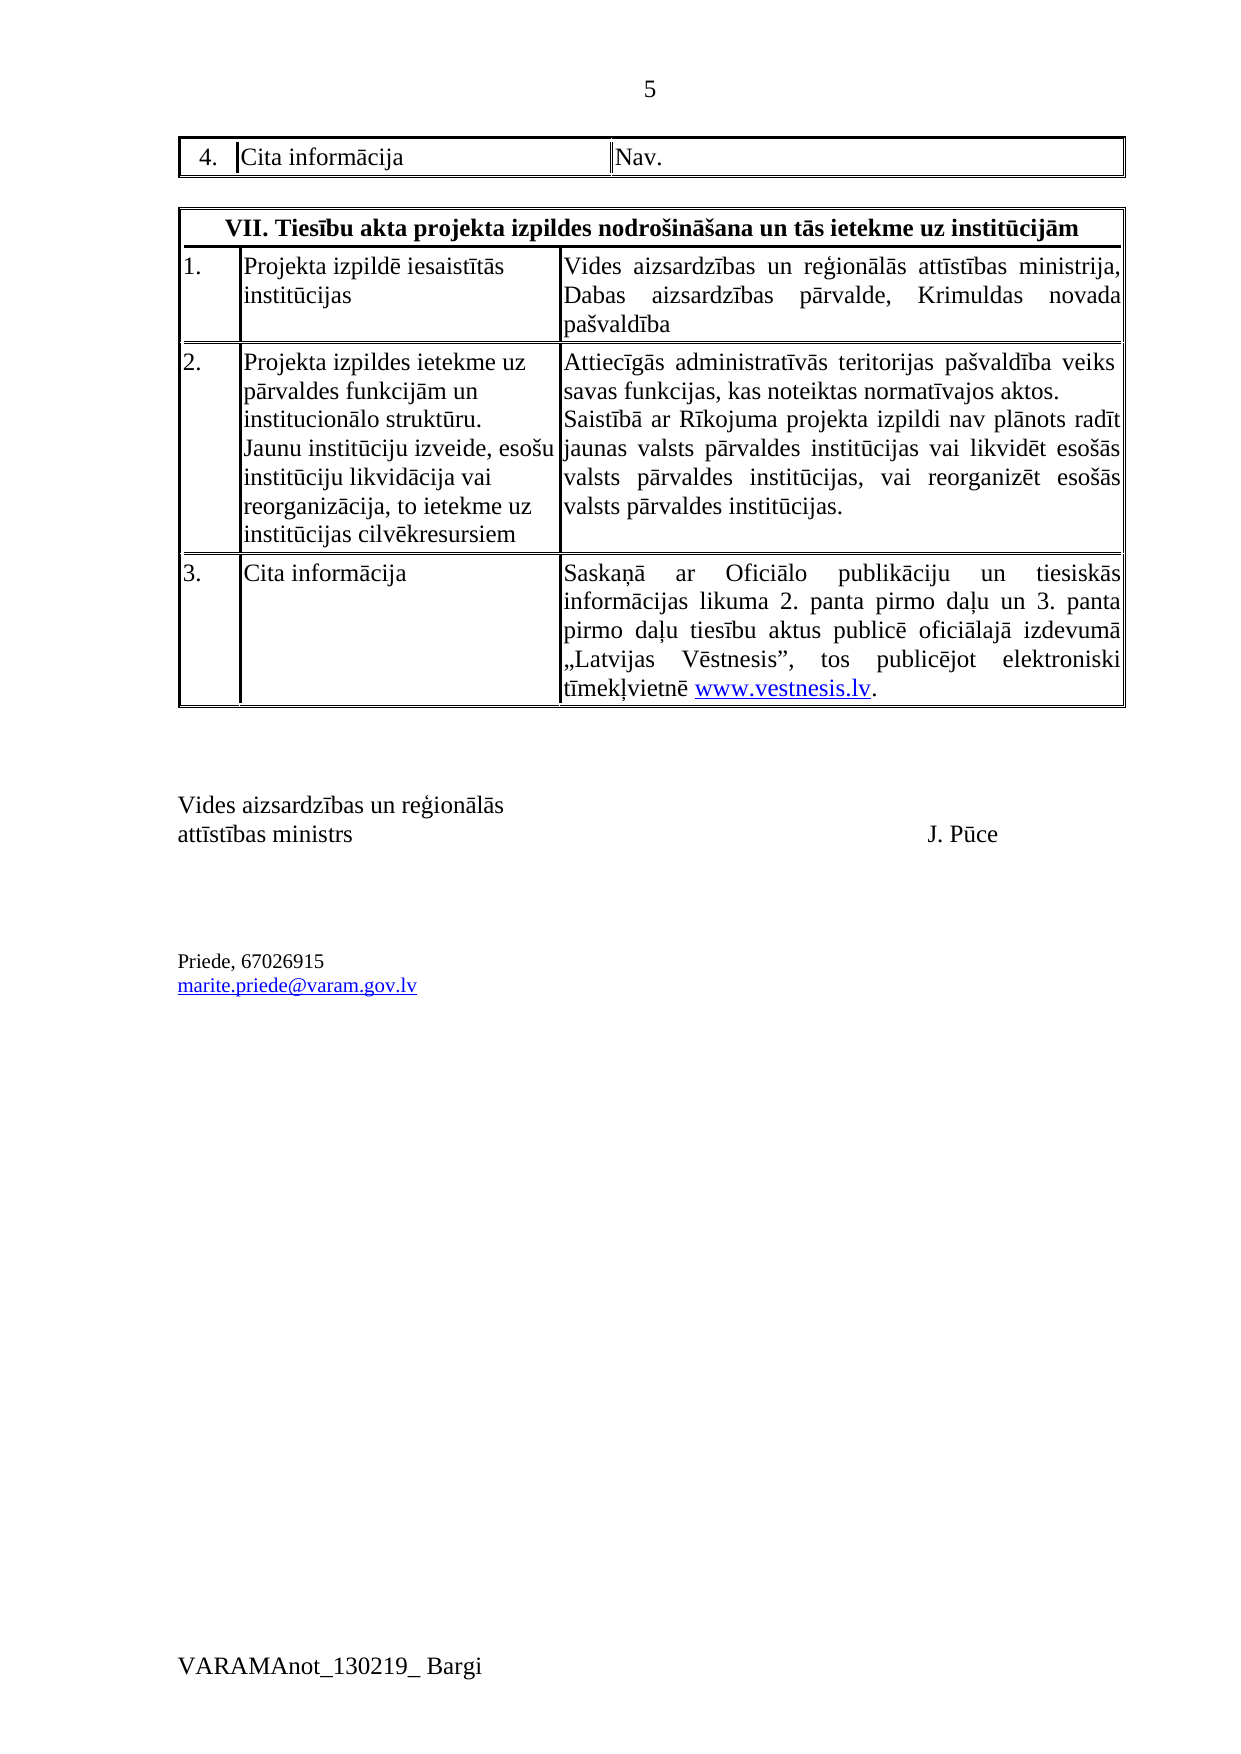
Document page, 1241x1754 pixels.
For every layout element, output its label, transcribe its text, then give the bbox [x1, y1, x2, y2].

table_cell 2. [180, 341, 240, 551]
table_cell Cita informācija [237, 139, 611, 175]
text Vides aizsardzības un reģionālās [177, 790, 1122, 819]
text attīstības ministrs J. Pūce [177, 819, 1122, 848]
table_header VII. Tiesību akta projekta izpildes nodrošināšana un tās ietekme uz institūcijām [181, 210, 1123, 245]
table_cell Attiecīgās administratīvās teritorijas pašvaldība veiks savas funkcijas, kas noteiktas normatīvajos aktos. Saistībā ar Rīkojuma projekta izpildi nav plānots radīt jaunas valsts pārvaldes institūcijas vai likvidēt esošās valsts pārvaldes institūcijas, vai reorganizēt esošās valsts pārvaldes institūcijas. [560, 341, 1124, 551]
table_cell Projekta izpildē iesaistītās institūcijas [242, 248, 559, 341]
table_cell 4. [181, 139, 237, 175]
table_cell Projekta izpildes ietekme uz pārvaldes funkcijām un institucionālo struktūru. Jaunu institūciju izveide, esošu institūciju likvidācija vai reorganizācija, to ietekme uz institūcijas cilvēkresursiem [242, 344, 559, 551]
table_cell Saskaņā ar Oficiālo publikāciju un tiesiskās informācijas likuma 2. panta pirmo daļu un 3. panta pirmo daļu tiesību aktus publicē oficiālajā izdevumā „Latvijas Vēstnesis”, tos publicējot elektroniski tīmekļvietnē www.vestnesis.lv. [560, 551, 1123, 704]
table_cell 3. [181, 551, 240, 704]
text marite.priede@varam.gov.lv [177, 973, 1122, 997]
table_cell Vides aizsardzības un reģionālās attīstības ministrija, Dabas aizsardzības pārvalde, Krimuldas novada pašvaldība [562, 245, 1123, 341]
table_cell Nav. [611, 139, 1123, 175]
table_cell 1. [181, 245, 239, 341]
text Priede, 67026915 [177, 949, 1122, 973]
table_cell Cita informācija [240, 555, 560, 704]
